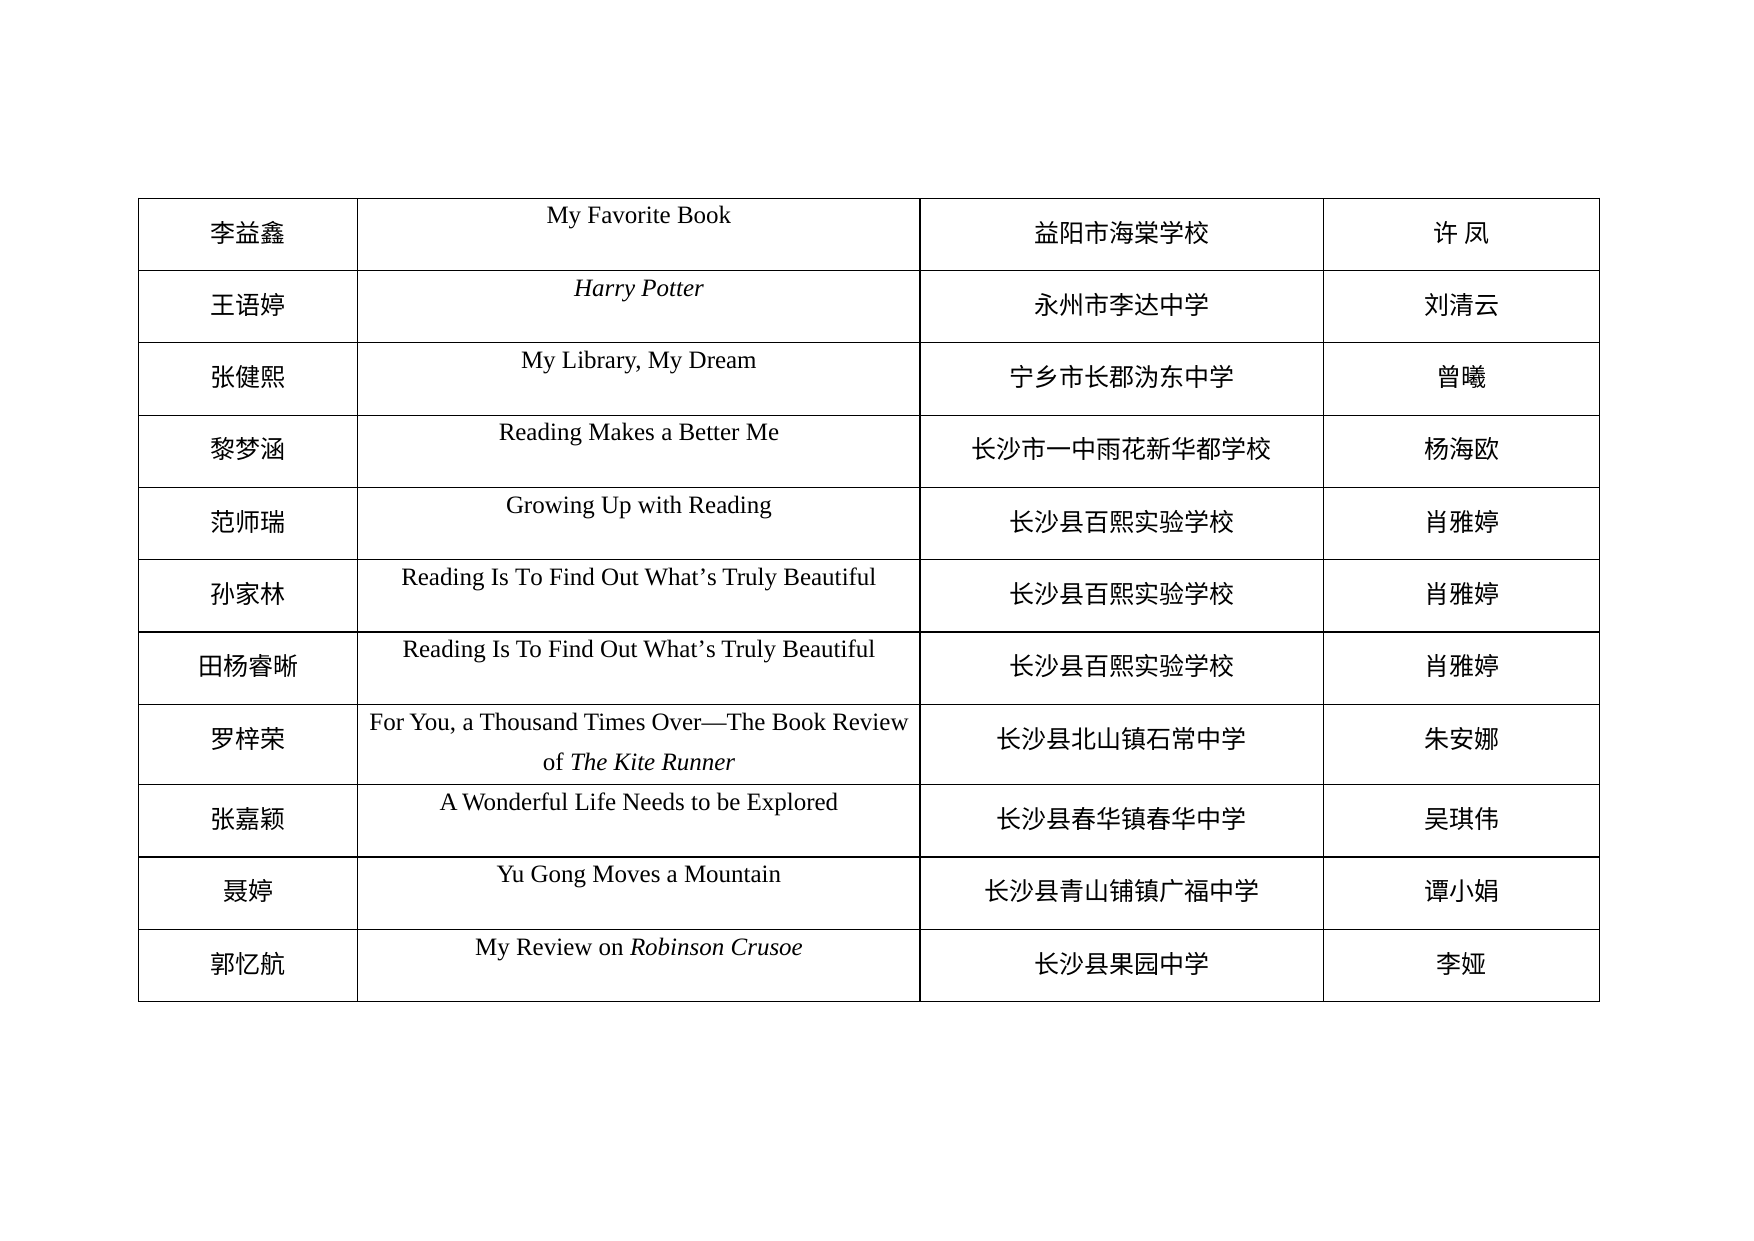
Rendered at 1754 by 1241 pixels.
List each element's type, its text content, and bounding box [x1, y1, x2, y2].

table_cell 吴琪伟 [1324, 785, 1599, 856]
table_cell For You, a Thousand Times Over—The Book Review of The Kite Runner [358, 705, 919, 784]
table_cell 张嘉颖 [139, 785, 357, 856]
table_cell 长沙县北山镇石常中学 [921, 705, 1323, 784]
table_cell My Favorite Book [358, 199, 919, 270]
table_cell 谭小娟 [1324, 858, 1599, 929]
table_cell 长沙县果园中学 [921, 930, 1323, 1001]
table_cell Reading Makes a Better Me [358, 416, 919, 487]
table_cell 刘清云 [1324, 271, 1599, 342]
table_cell 范师瑞 [139, 488, 357, 559]
table_cell 永州市李达中学 [921, 271, 1323, 342]
table_cell 郭忆航 [139, 930, 357, 1001]
table_cell 李娅 [1324, 930, 1599, 1001]
table_cell 肖雅婷 [1324, 488, 1599, 559]
table_cell 长沙县青山铺镇广福中学 [921, 858, 1323, 929]
table_cell 朱安娜 [1324, 705, 1599, 784]
table_cell 许 凤 [1324, 199, 1599, 270]
table_cell 黎梦涵 [139, 416, 357, 487]
table_cell 长沙县百熙实验学校 [921, 488, 1323, 559]
table_cell 孙家林 [139, 560, 357, 631]
table_cell 长沙市一中雨花新华都学校 [921, 416, 1323, 487]
table_cell 罗梓荣 [139, 705, 357, 784]
table_cell 李益鑫 [139, 199, 357, 270]
table_cell 长沙县春华镇春华中学 [921, 785, 1323, 856]
table_cell Reading Is To Find Out What’s Truly Beautiful [358, 560, 919, 631]
table_cell 杨海欧 [1324, 416, 1599, 487]
table_cell 肖雅婷 [1324, 633, 1599, 704]
table_cell 田杨睿晰 [139, 633, 357, 704]
table_cell 王语婷 [139, 271, 357, 342]
table_cell Growing Up with Reading [358, 488, 919, 559]
table_cell A Wonderful Life Needs to be Explored [358, 785, 919, 856]
table_cell 肖雅婷 [1324, 560, 1599, 631]
table_cell 聂婷 [139, 858, 357, 929]
table_cell My Library, My Dream [358, 343, 919, 414]
table_cell Yu Gong Moves a Mountain [358, 858, 919, 929]
table_cell My Review on Robinson Crusoe [358, 930, 919, 1001]
table_cell 益阳市海棠学校 [921, 199, 1323, 270]
table_cell 长沙县百熙实验学校 [921, 633, 1323, 704]
table_cell 张健熙 [139, 343, 357, 414]
table_cell 宁乡市长郡沩东中学 [921, 343, 1323, 414]
table_cell 长沙县百熙实验学校 [921, 560, 1323, 631]
table_cell Reading Is To Find Out What’s Truly Beautiful [358, 633, 919, 704]
table_cell Harry Potter [358, 271, 919, 342]
table_cell 曾曦 [1324, 343, 1599, 414]
